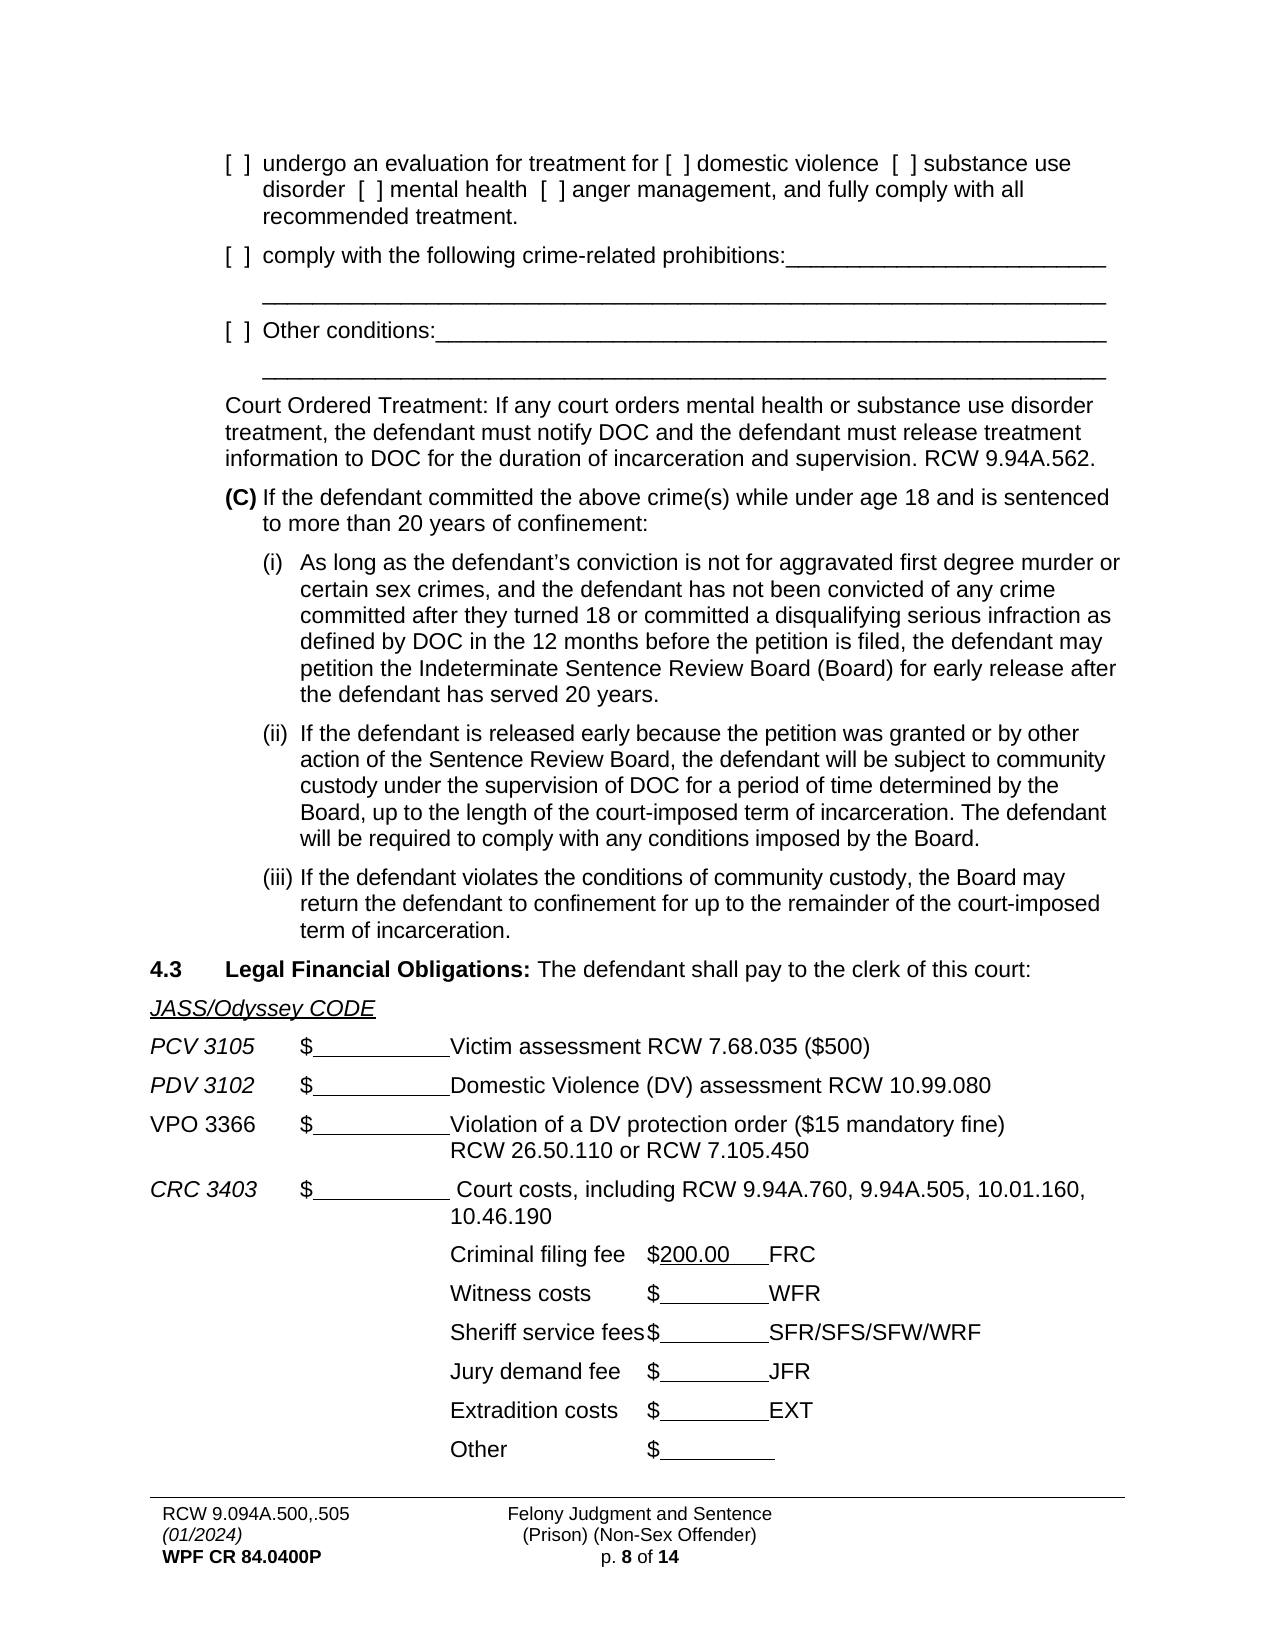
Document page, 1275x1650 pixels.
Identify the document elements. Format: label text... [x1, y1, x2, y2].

text Jury demand fee $ JFR [150, 1358, 1125, 1384]
text RCW 26.50.110 or RCW 7.105.450 [225, 1137, 1125, 1164]
text PCV 3105 $ Victim assessment RCW 7.68.035 ($500) [150, 1033, 1125, 1060]
text [ ] comply with the following crime-related prohibitions: [225, 242, 1125, 268]
text [ ] Other conditions: [225, 317, 1125, 343]
text CRC 3403 $ Court costs, including RCW 9.94A.760, 9.94A.505, 10.01.160, [150, 1176, 1125, 1203]
text Sheriff service fees $ SFR/SFS/SFW/WRF [150, 1319, 1125, 1346]
list As long as the defendant’s conviction is not for aggravated first degree murder or certain sex crimes, and the defendant has not been convicted of any crime committed after they turned 18 or committed a disqualifying serious infraction as defined by DOC in the 12 months before the petition is filed, the defendant may petition the Indeterminate Sentence Review Board (Board) for early release after the defendant has served 20 years. [262, 549, 1125, 707]
text [ ] undergo an evaluation for treatment for [ ] domestic violence [ ] substance use disorder [ ] mental health [ ] anger management, and fully comply with all recommended treatment. [225, 150, 1125, 229]
text 10.46.190 [300, 1203, 1125, 1229]
text Criminal filing fee $200.00 FRC [150, 1241, 1125, 1268]
text Witness costs $ WFR [150, 1280, 1125, 1307]
text Other $ [150, 1436, 1125, 1462]
text Extradition costs $ EXT [150, 1397, 1125, 1423]
text JASS/Odyssey CODE [150, 994, 1125, 1021]
text VPO 3366 $ Violation of a DV protection order ($15 mandatory fine) [150, 1111, 1125, 1137]
list If the defendant violates the conditions of community custody, the Board may return the defendant to confinement for up to the remainder of the court-imposed term of incarceration. [262, 864, 1125, 943]
text 4.3 Legal Financial Obligations: The defendant shall pay to the clerk of this court: [150, 956, 1125, 982]
text (C) If the defendant committed the above crime(s) while under age 18 and is sentenced to more than 20 years of confinement: [225, 484, 1125, 537]
text PDV 3102 $ Domestic Violence (DV) assessment RCW 10.99.080 [150, 1072, 1125, 1098]
text Court Ordered Treatment: If any court orders mental health or substance use disorder treatment, the defendant must notify DOC and the defendant must release treatment information to DOC for the duration of incarceration and supervision. RCW 9.94A.562. [225, 392, 1125, 471]
list If the defendant is released early because the petition was granted or by other action of the Sentence Review Board, the defendant will be subject to community custody under the supervision of DOC for a period of time determined by the Board, up to the length of the court-imposed term of incarceration. The defendant will be required to comply with any conditions imposed by the Board. [262, 720, 1125, 852]
